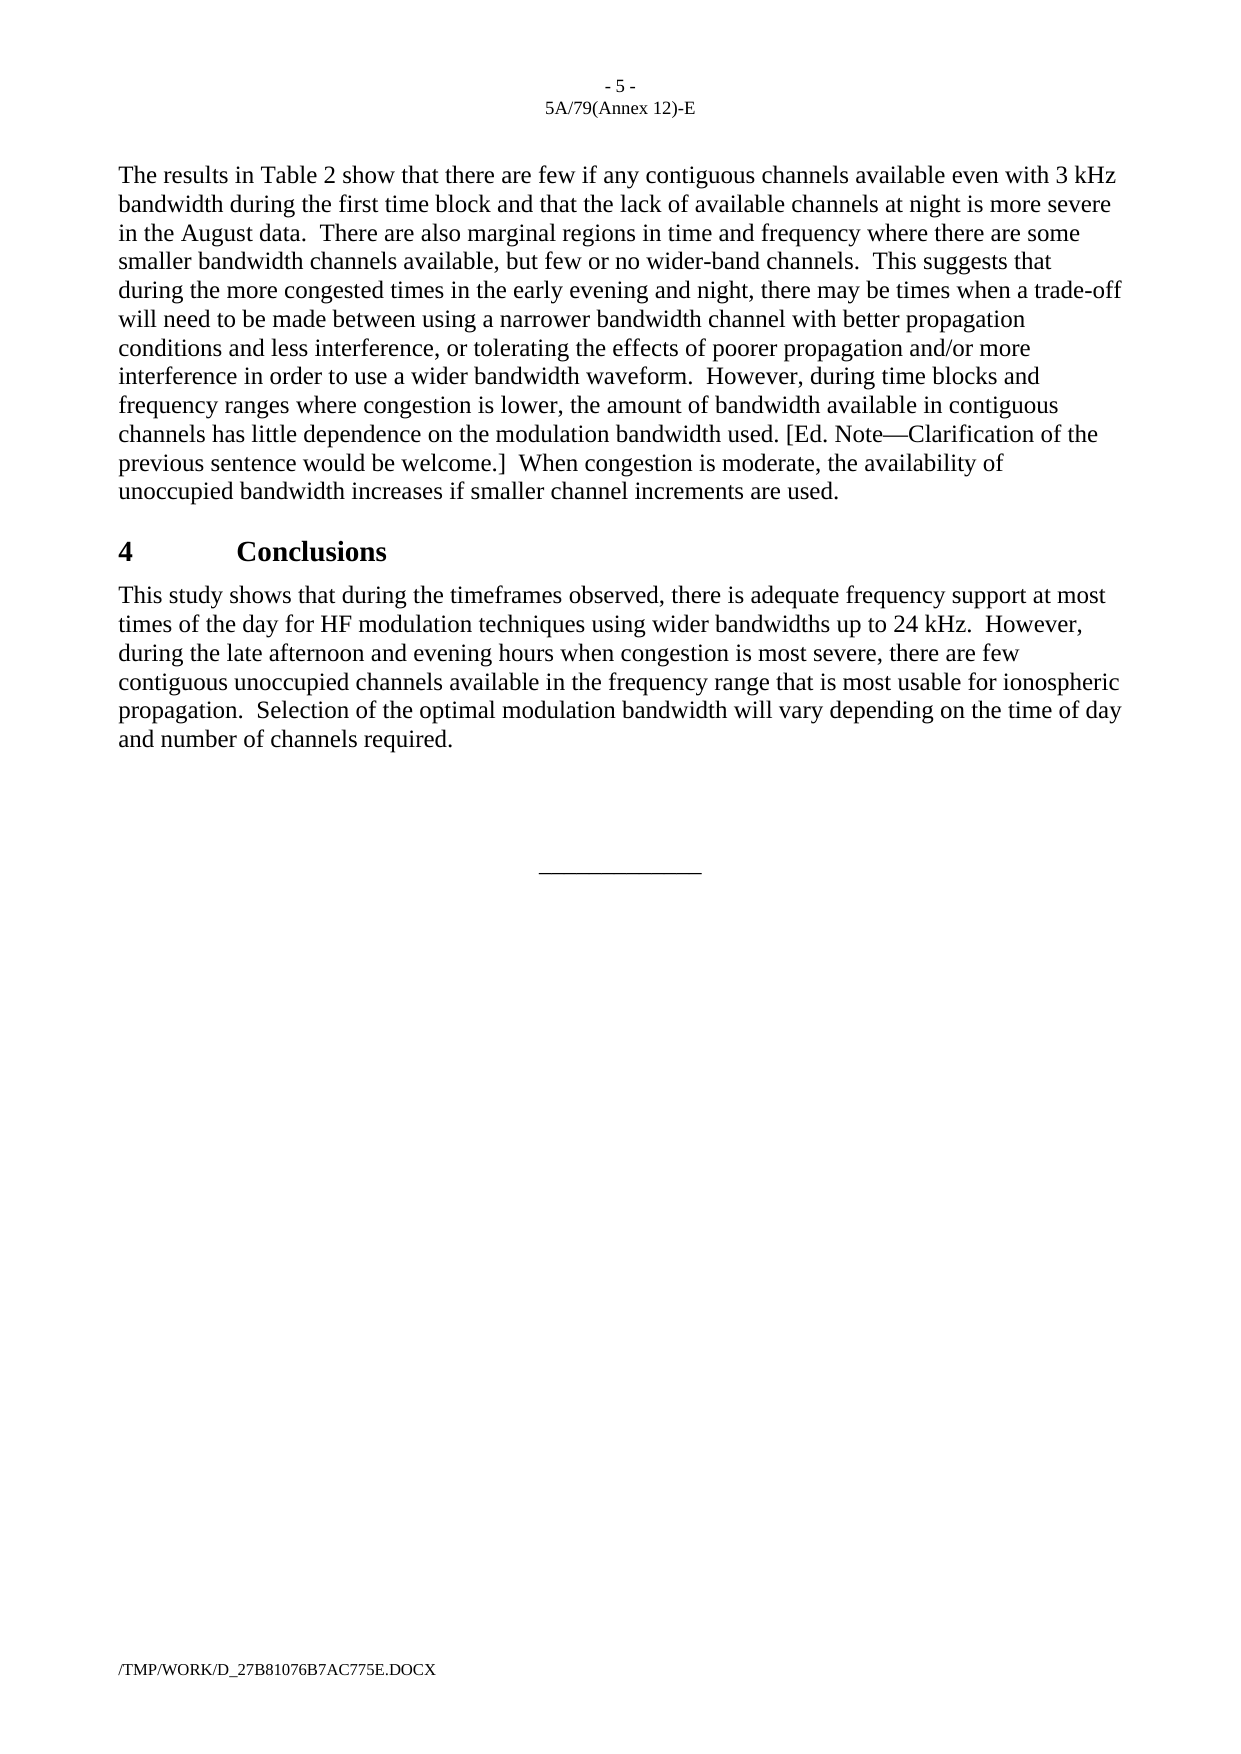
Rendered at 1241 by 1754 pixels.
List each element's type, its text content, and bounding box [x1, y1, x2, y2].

text _____________ [118, 848, 1122, 877]
subtitle 4 Conclusions [118, 534, 1122, 568]
text The results in Table 2 show that there are few if any contiguous channels available even with 3 kHz bandwidth during the first time block and that the lack of available channels at night is more severe in the August data. There are also marginal regions in time and frequency where there are some smaller bandwidth channels available, but few or no wider-band channels. This suggests that during the more congested times in the early evening and night, there may be times when a trade-off will need to be made between using a narrower bandwidth channel with better propagation conditions and less interference, or tolerating the effects of poorer propagation and/or more interference in order to use a wider bandwidth waveform. However, during time blocks and frequency ranges where congestion is lower, the amount of bandwidth available in contiguous channels has little dependence on the modulation bandwidth used. [Ed. Note—Clarification of the previous sentence would be welcome.] When congestion is moderate, the availability of unoccupied bandwidth increases if smaller channel increments are used. [118, 160, 1122, 505]
text This study shows that during the timeframes observed, there is adequate frequency support at most times of the day for HF modulation techniques using wider bandwidths up to 24 kHz. However, during the late afternoon and evening hours when congestion is most severe, there are few contiguous unoccupied channels available in the frequency range that is most usable for ionospheric propagation. Selection of the optimal modulation bandwidth will vary depending on the time of day and number of channels required. [118, 580, 1122, 753]
